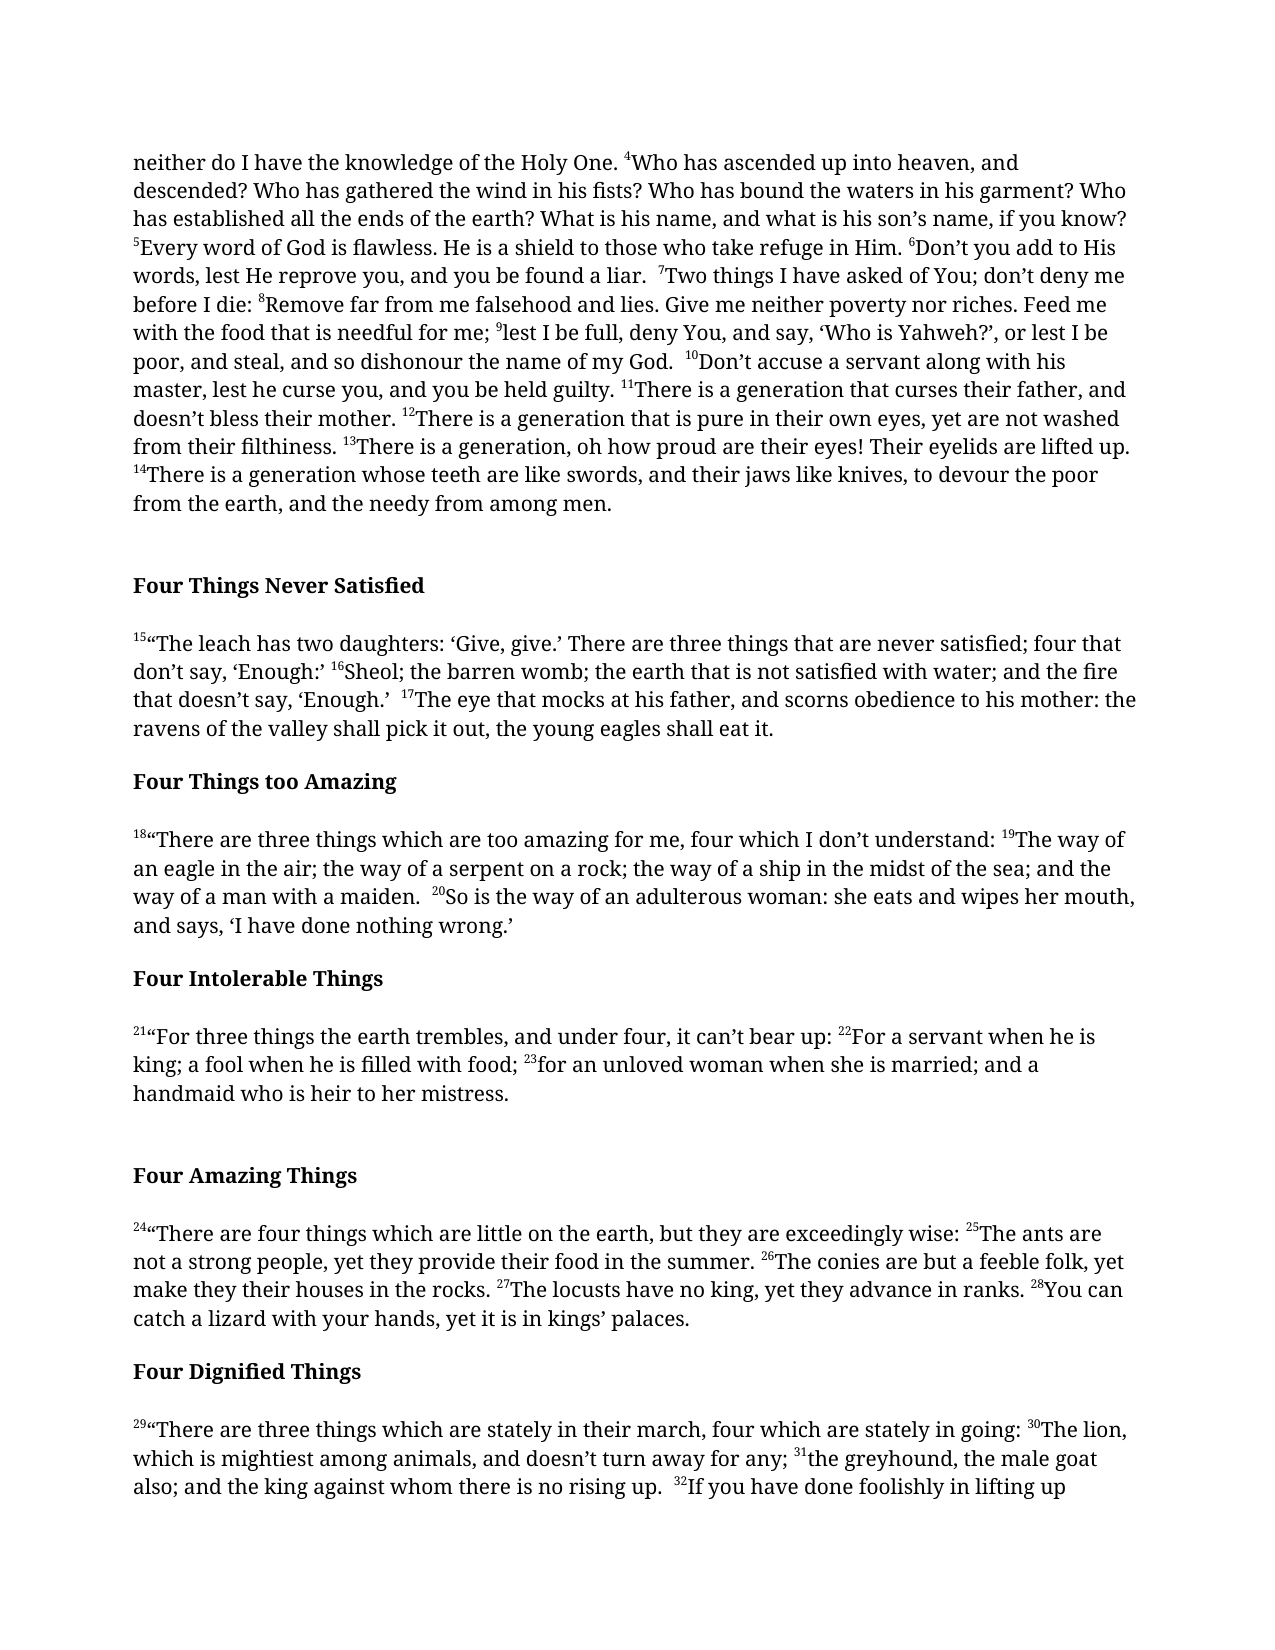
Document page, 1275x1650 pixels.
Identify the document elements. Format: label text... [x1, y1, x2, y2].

text Four Intolerable Things [133, 964, 1137, 993]
text Four Things too Amazing [133, 767, 1137, 796]
text 15“The leach has two daughters: ‘Give, give.’ There are three things that are never satisfied; four that don’t say, ‘Enough:’ 16Sheol; the barren womb; the earth that is not satisfied with water; and the fire that doesn’t say, ‘Enough.’ 17The eye that mocks at his father, and scorns obedience to his mother: the ravens of the valley shall pick it out, the young eagles shall eat it. [133, 629, 1137, 742]
text 21“For three things the earth trembles, and under four, it can’t bear up: 22For a servant when he is king; a fool when he is filled with food; 23for an unloved woman when she is married; and a handmaid who is heir to her mistress. [133, 1022, 1137, 1107]
text 18“There are three things which are too amazing for me, four which I don’t understand: 19The way of an eagle in the air; the way of a serpent on a rock; the way of a ship in the midst of the sea; and the way of a man with a maiden. 20So is the way of an adulterous woman: she eats and wipes her mouth, and says, ‘I have done nothing wrong.’ [133, 825, 1137, 939]
text Four Things Never Satisfied [133, 571, 1137, 599]
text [133, 1415, 1137, 1501]
text Four Dignified Things [133, 1357, 1137, 1386]
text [133, 148, 1137, 517]
text 24“There are four things which are little on the earth, but they are exceedingly wise: 25The ants are not a strong people, yet they provide their food in the summer. 26The conies are but a feeble folk, yet make they their houses in the rocks. 27The locusts have no king, yet they advance in ranks. 28You can catch a lizard with your hands, yet it is in kings’ palaces. [133, 1219, 1137, 1332]
text Four Amazing Things [133, 1161, 1137, 1189]
